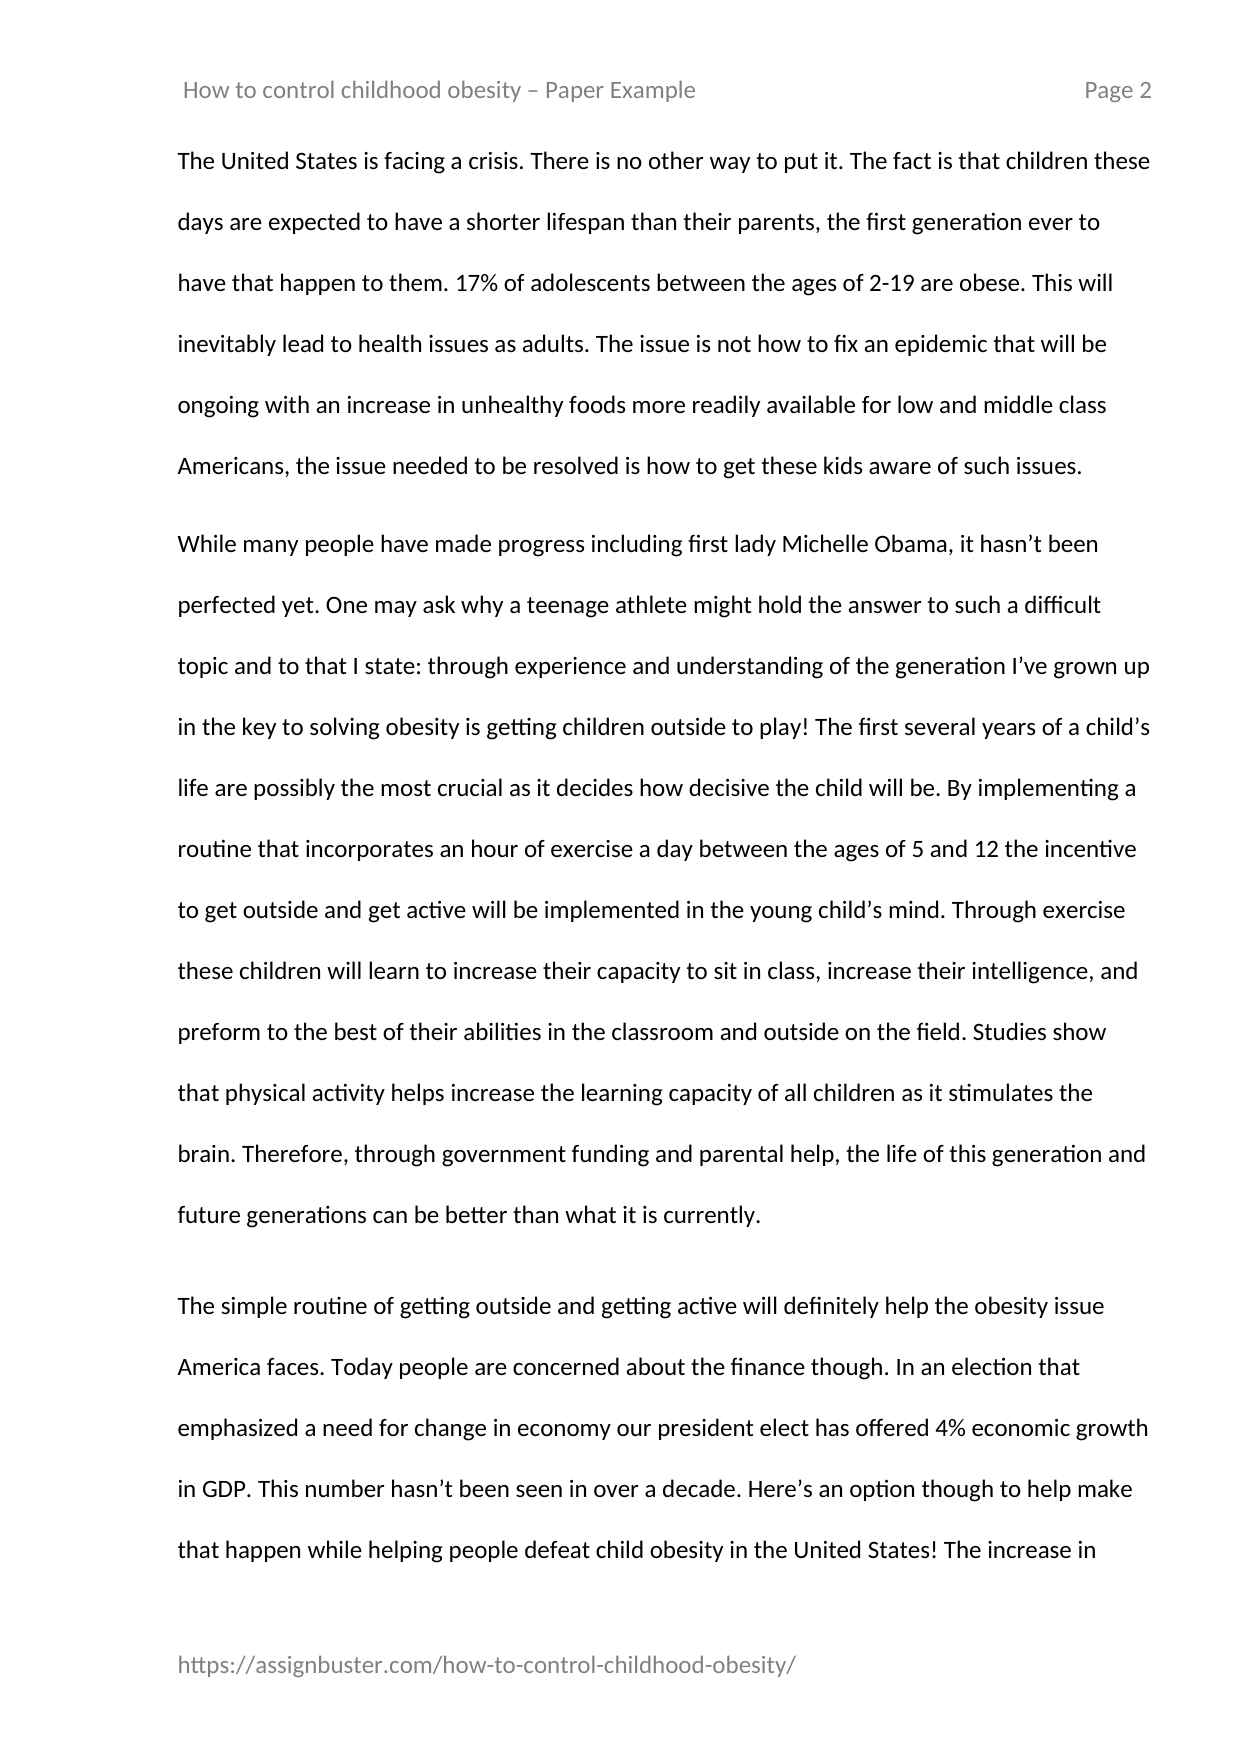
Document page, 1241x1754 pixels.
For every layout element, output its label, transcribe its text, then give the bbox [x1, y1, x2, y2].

text While many people have made progress including first lady Michelle Obama, it hasn’t been perfected yet. One may ask why a teenage athlete might hold the answer to such a difficult topic and to that I state: through experience and understanding of the generation I’ve grown up in the key to solving obesity is getting children outside to play! The first several years of a child’s life are possibly the most crucial as it decides how decisive the child will be. By implementing a routine that incorporates an hour of exercise a day between the ages of 5 and 12 the incentive to get outside and get active will be implemented in the young child’s mind. Through exercise these children will learn to increase their capacity to sit in class, increase their intelligence, and preform to the best of their abilities in the classroom and outside on the field. Studies show that physical activity helps increase the learning capacity of all children as it stimulates the brain. Therefore, through government funding and parental help, the life of this generation and future generations can be better than what it is currently. [177, 528, 1152, 1230]
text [177, 1290, 1152, 1564]
text The United States is facing a crisis. There is no other way to put it. The fact is that children these days are expected to have a shorter lifespan than their parents, the first generation ever to have that happen to them. 17% of adolescents between the ages of 2-19 are obese. This will inevitably lead to health issues as adults. The issue is not how to fix an epidemic that will be ongoing with an increase in unhealthy foods more readily available for low and middle class Americans, the issue needed to be resolved is how to get these kids aware of such issues. [177, 145, 1152, 481]
